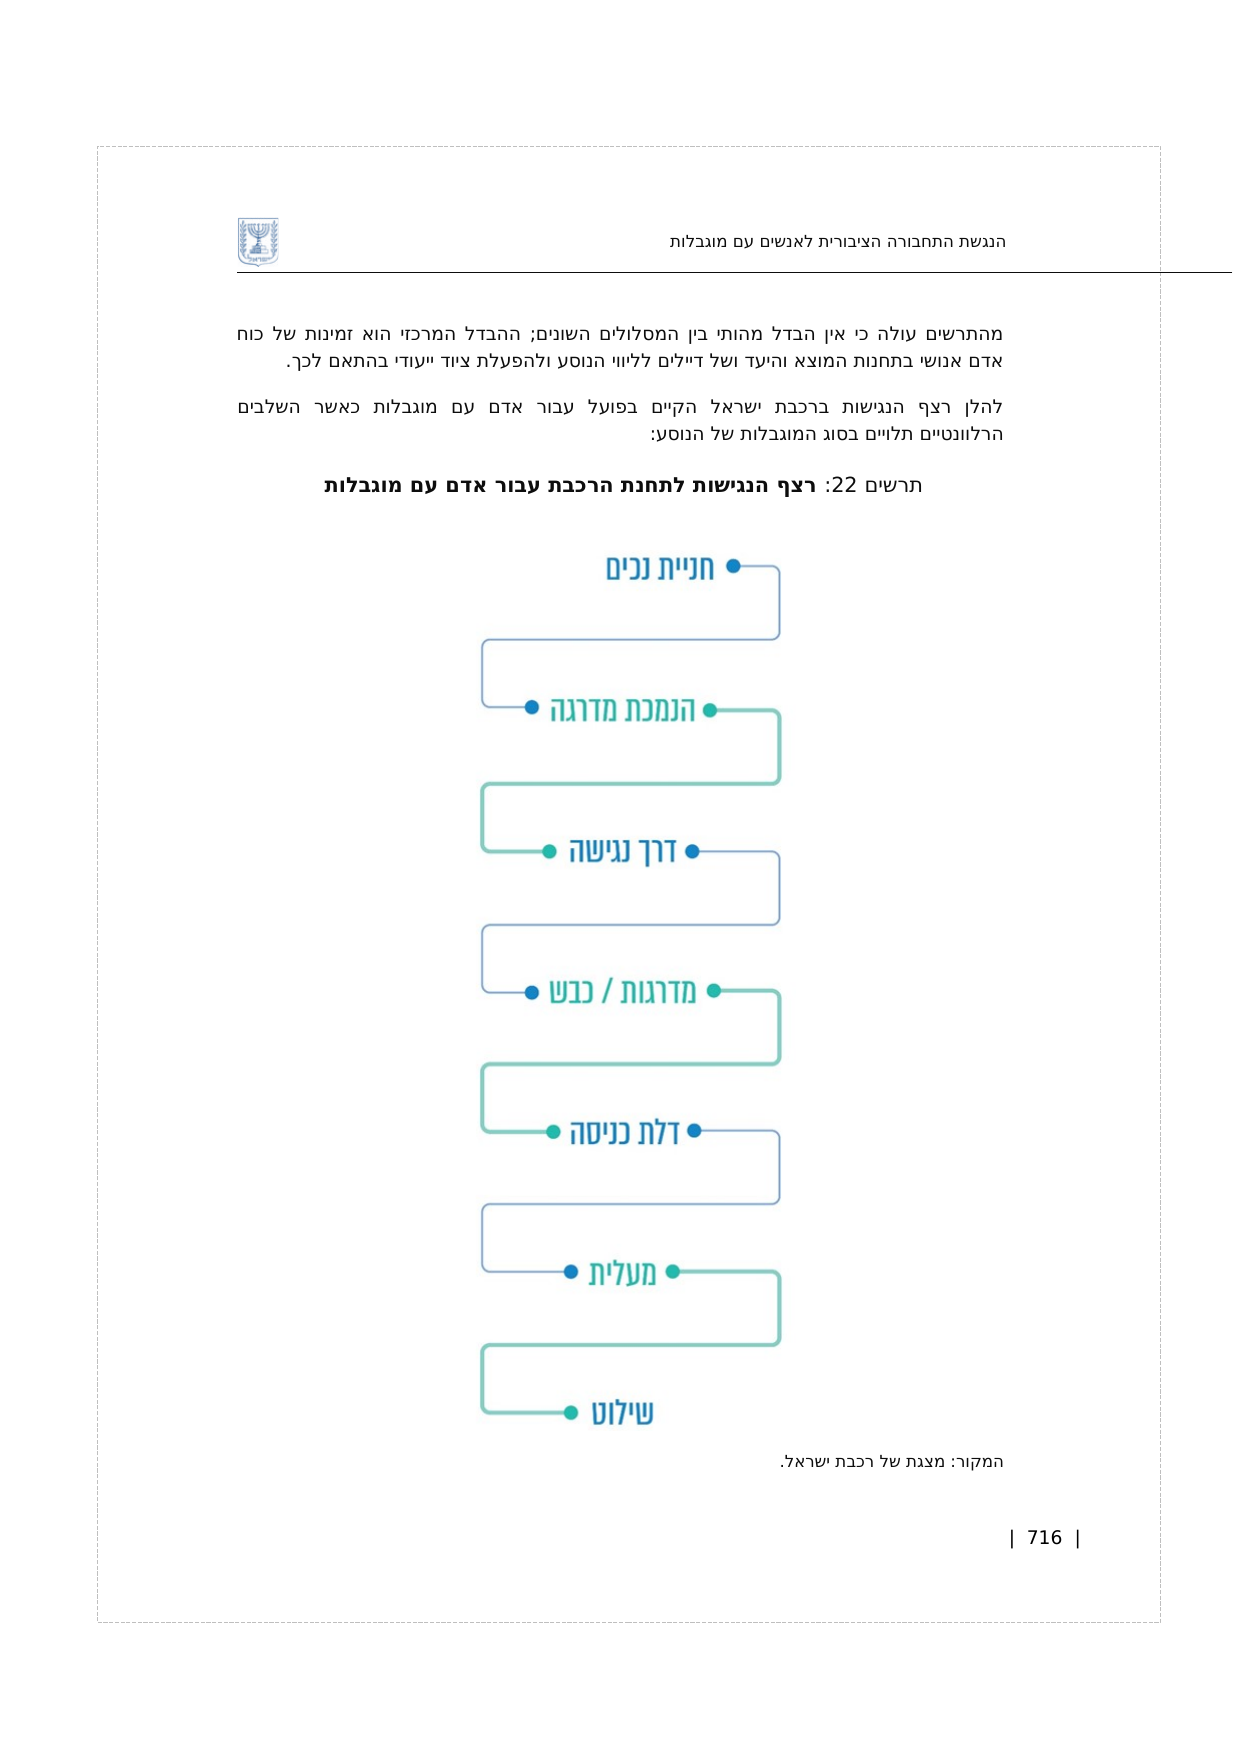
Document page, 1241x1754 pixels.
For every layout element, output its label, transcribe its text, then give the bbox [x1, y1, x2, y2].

picture [444, 550, 796, 1431]
text להלן רצף הנגישות ברכבת ישראל הקיים בפועל עבור אדם עם מוגבלות כאשר השלבים הרלוונטיים תלויים בסוג המוגבלות של הנוסע: [236, 392, 1004, 446]
text המקור: מצגת של רכבת ישראל. [236, 1446, 1004, 1473]
text מהתרשים עולה כי אין הבדל מהותי בין המסלולים השונים; ההבדל המרכזי הוא זמינות של כוח אדם אנושי בתחנות המוצא והיעד ושל דיילים לליווי הנוסע ולהפעלת ציוד ייעודי בהתאם לכך. [236, 319, 1004, 373]
text תרשים 22: רצף הנגישות לתחנת הרכבת עבור אדם עם מוגבלות [236, 471, 1004, 498]
